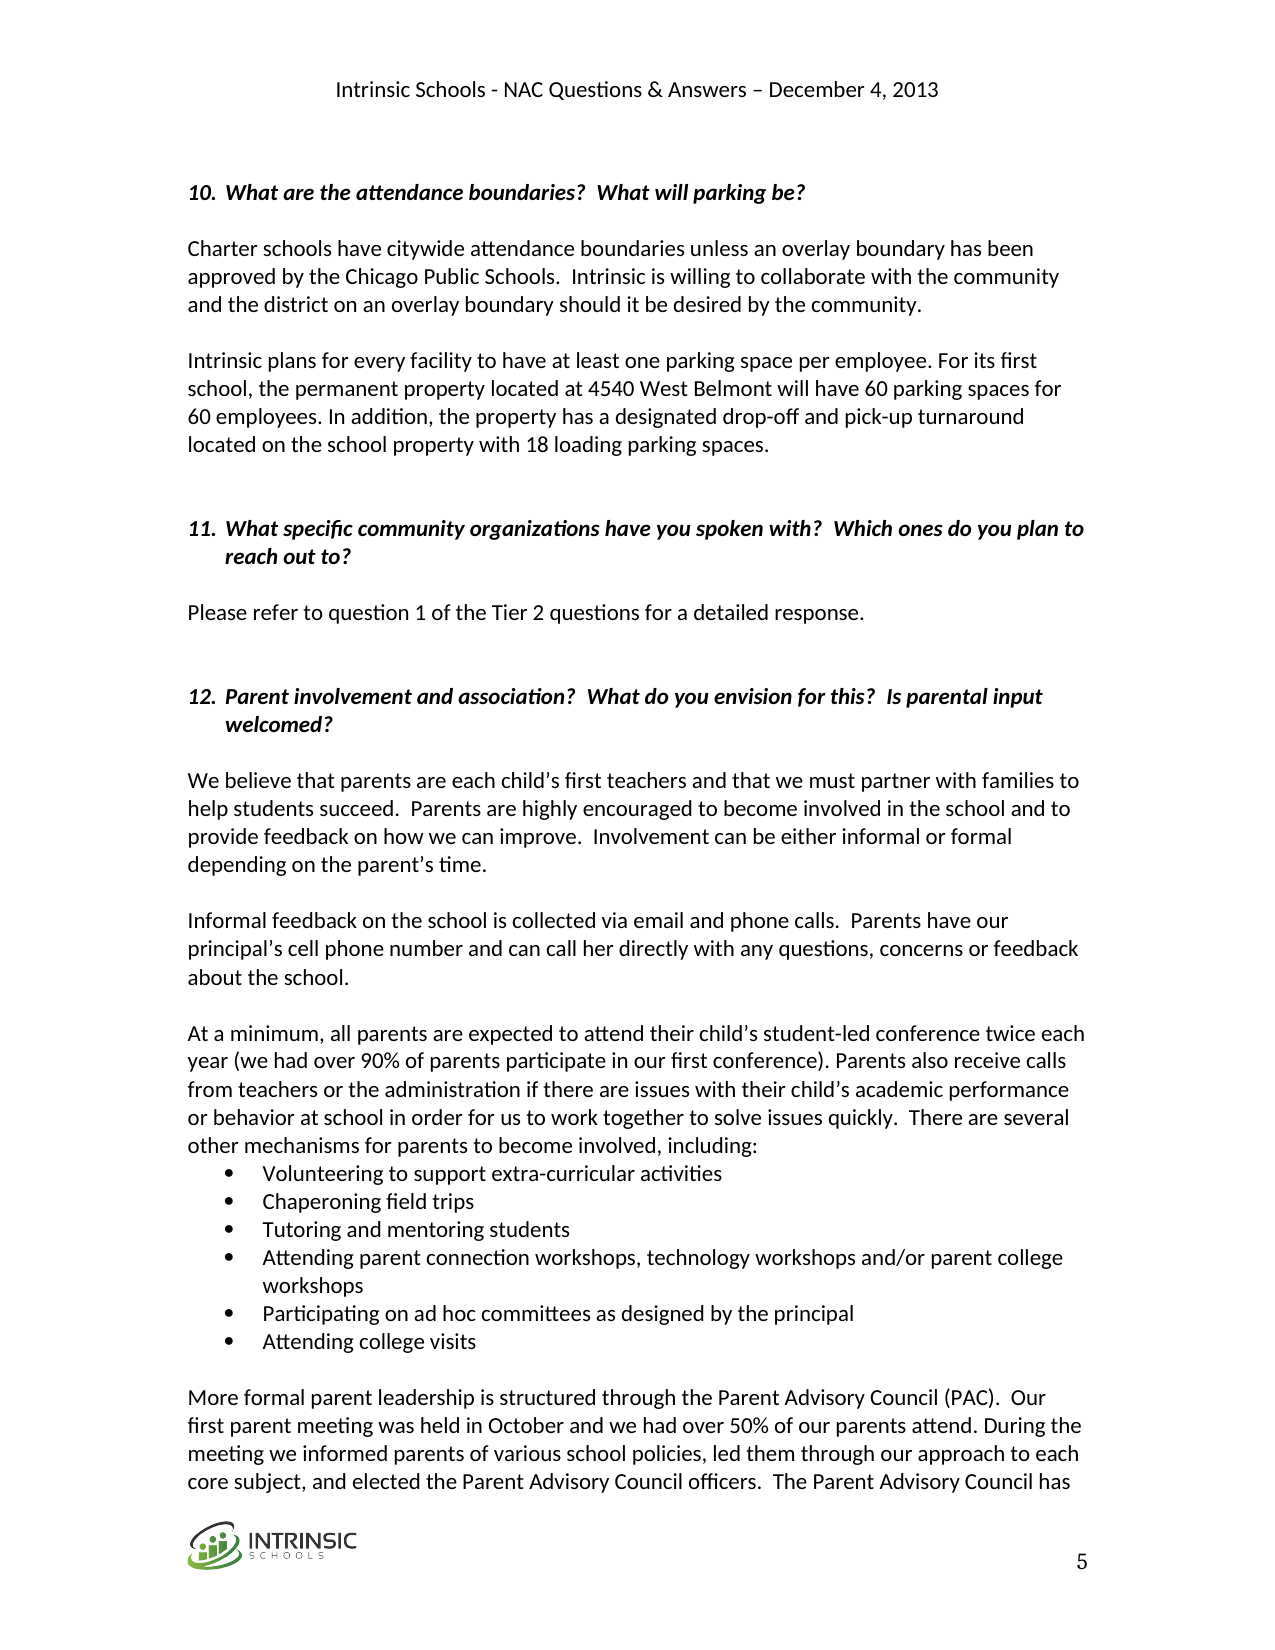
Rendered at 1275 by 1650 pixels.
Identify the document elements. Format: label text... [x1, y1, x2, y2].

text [187, 1383, 1087, 1495]
list Tutoring and mentoring students [225, 1215, 1087, 1243]
picture [187, 1521, 357, 1570]
text We believe that parents are each child’s first teachers and that we must partner with families to help students succeed. Parents are highly encouraged to become involved in the school and to provide feedback on how we can improve. Involvement can be either informal or formal depending on the parent’s time. [187, 766, 1087, 878]
list What are the attendance boundaries? What will parking be? [187, 178, 1087, 206]
list Attending college visits [225, 1327, 1087, 1355]
list Chaperoning field trips [225, 1187, 1087, 1215]
list Volunteering to support extra-curricular activities [225, 1159, 1087, 1187]
list Attending parent connection workshops, technology workshops and/or parent college workshops [225, 1243, 1087, 1299]
list What specific community organizations have you spoken with? Which ones do you plan to reach out to? [187, 514, 1087, 570]
text Charter schools have citywide attendance boundaries unless an overlay boundary has been approved by the Chicago Public Schools. Intrinsic is willing to collaborate with the community and the district on an overlay boundary should it be desired by the community. [187, 234, 1087, 318]
list Participating on ad hoc committees as designed by the principal [225, 1299, 1087, 1327]
list Parent involvement and association? What do you envision for this? Is parental input welcomed? [187, 682, 1087, 738]
text Intrinsic plans for every facility to have at least one parking space per employee. For its first school, the permanent property located at 4540 West Belmont will have 60 parking spaces for 60 employees. In addition, the property has a designated drop-off and pick-up turnaround located on the school property with 18 loading parking spaces. [187, 346, 1087, 458]
text At a minimum, all parents are expected to attend their child’s student-led conference twice each year (we had over 90% of parents participate in our first conference). Parents also receive calls from teachers or the administration if there are issues with their child’s academic performance or behavior at school in order for us to work together to solve issues quickly. There are several other mechanisms for parents to become involved, including: [187, 1019, 1087, 1159]
text Informal feedback on the school is collected via email and phone calls. Parents have our principal’s cell phone number and can call her directly with any questions, concerns or feedback about the school. [187, 907, 1087, 991]
text Please refer to question 1 of the Tier 2 questions for a detailed response. [187, 598, 1087, 626]
